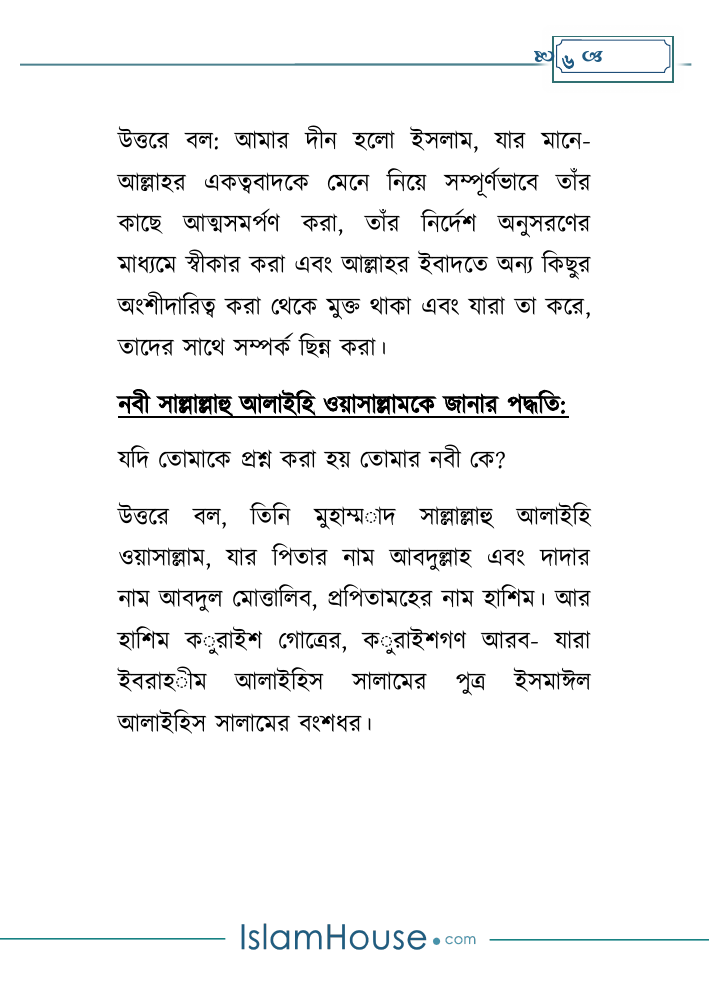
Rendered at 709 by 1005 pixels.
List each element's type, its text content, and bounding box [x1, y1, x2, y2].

picture [233, 919, 709, 956]
text যদি তোমাকে প্রশ্ন করা হয় তোমার নবী কে? [118, 437, 591, 479]
text নবী সাল্লাল্লাহু আলাইহি ওয়াসাল্লামকে জানার পদ্ধতি: [118, 381, 591, 423]
text উত্তরে বল, তিনি মুহাম্মাদ সাল্লাল্লাহু আলাইহি ওয়াসাল্লাম, যার পিতার নাম আবদুল্লাহ এবং দাদার নাম আবদুল মোত্তালিব, প্রপিতামহের নাম হাশিম। আর হাশিম কুরাইশ গোত্রের, কুরাইশগণ আরব- যারা ইবরাহীম আলাইহিস সালামের পুত্র ইসমাঈল আলাইহিস সালামের বংশধর। [118, 493, 591, 742]
text উত্তরে বল: আমার দীন হলো ইসলাম, যার মানে- আল্লাহর একত্ববাদকে মেনে নিয়ে সম্পূর্ণভাবে তাঁর কাছে আত্মসমর্পণ করা, তাঁর নির্দেশ অনুসরণের মাধ্যমে স্বীকার করা এবং আল্লাহর ইবাদতে অন্য কিছুর অংশীদারিত্ব করা থেকে মুক্ত থাকা এবং যারা তা করে, তাদের সাথে সম্পর্ক ছিন্ন করা। [118, 118, 591, 367]
picture [0, 918, 226, 955]
